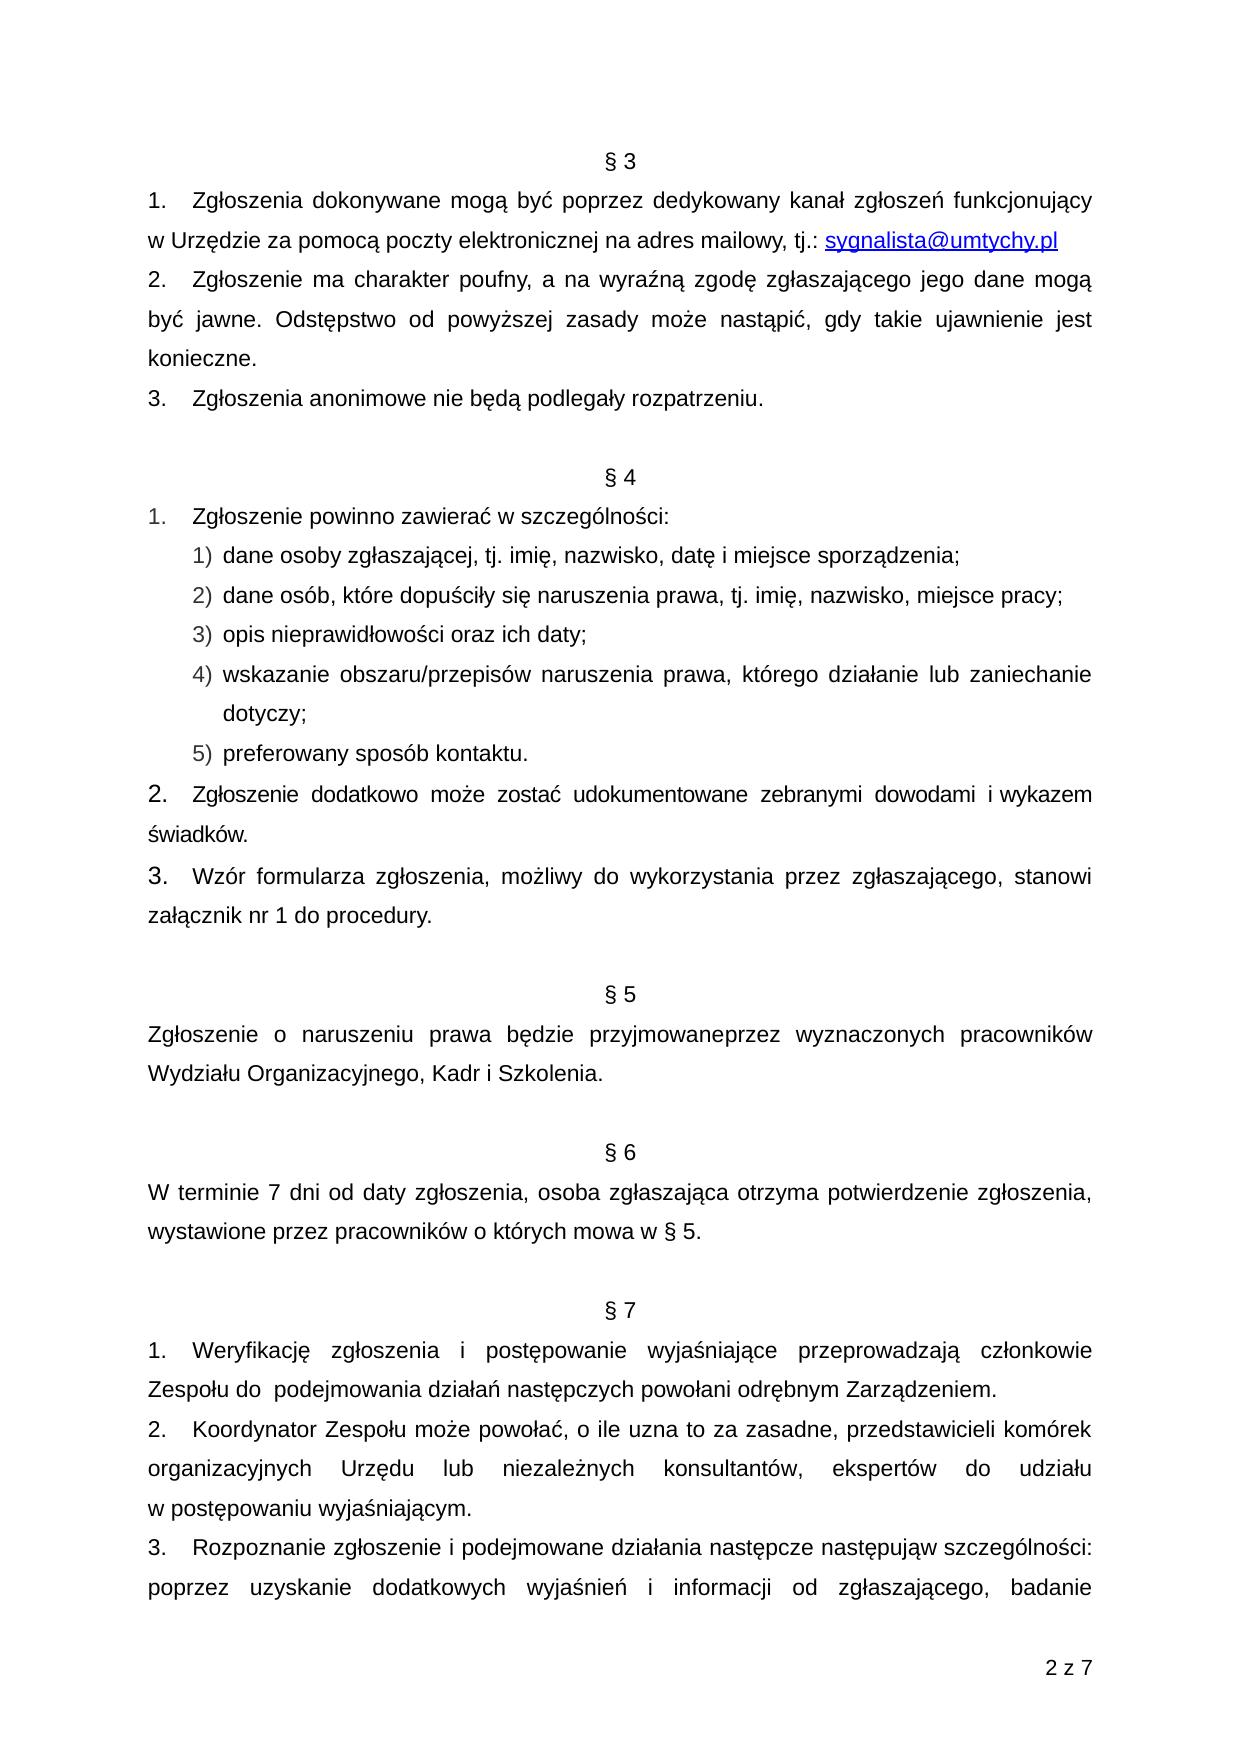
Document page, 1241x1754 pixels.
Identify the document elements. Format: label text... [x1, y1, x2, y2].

list Zgłoszenia dokonywane mogą być poprzez dedykowany kanał zgłoszeń funkcjonujący w Urzędzie za pomocą poczty elektronicznej na adres mailowy, tj.: sygnalista@umtychy.pl [148, 187, 1093, 253]
text § 7 [148, 1297, 1093, 1324]
list wskazanie obszaru/przepisów naruszenia prawa, którego działanie lub zaniechanie dotyczy; [192, 661, 1093, 727]
list Zgłoszenie powinno zawierać w szczególności: [148, 503, 1093, 529]
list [148, 1534, 1093, 1600]
list Koordynator Zespołu może powołać, o ile uzna to za zasadne, przedstawicieli komórek organizacyjnych Urzędu lub niezależnych konsultantów, ekspertów do udziału w postępowaniu wyjaśniającym. [148, 1416, 1093, 1521]
text § 3 [148, 148, 1093, 174]
list Zgłoszenie ma charakter poufny, a na wyraźną zgodę zgłaszającego jego dane mogą być jawne. Odstępstwo od powyższej zasady może nastąpić, gdy takie ujawnienie jest konieczne. [148, 266, 1093, 371]
list dane osób, które dopuściły się naruszenia prawa, tj. imię, nazwisko, miejsce pracy; [192, 582, 1093, 608]
list Zgłoszenia anonimowe nie będą podlegały rozpatrzeniu. [148, 384, 1093, 411]
text Zgłoszenie o naruszeniu prawa będzie przyjmowaneprzez wyznaczonych pracowników Wydziału Organizacyjnego, Kadr i Szkolenia. [148, 1021, 1093, 1087]
list Zgłoszenie dodatkowo może zostać udokumentowane zebranymi dowodami i wykazem świadków. [148, 779, 1093, 847]
text § 4 [148, 463, 1093, 490]
text W terminie 7 dni od daty zgłoszenia, osoba zgłaszająca otrzyma potwierdzenie zgłoszenia, wystawione przez pracowników o których mowa w § 5. [148, 1179, 1093, 1245]
list preferowany sposób kontaktu. [192, 740, 1093, 766]
list Weryfikację zgłoszenia i postępowanie wyjaśniające przeprowadzają członkowie Zespołu do podejmowania działań następczych powołani odrębnym Zarządzeniem. [148, 1337, 1093, 1403]
list opis nieprawidłowości oraz ich daty; [192, 621, 1093, 648]
text § 6 [148, 1139, 1093, 1166]
list Wzór formularza zgłoszenia, możliwy do wykorzystania przez zgłaszającego, stanowi załącznik nr 1 do procedury. [148, 861, 1093, 929]
list dane osoby zgłaszającej, tj. imię, nazwisko, datę i miejsce sporządzenia; [192, 542, 1093, 569]
text § 5 [148, 981, 1093, 1008]
